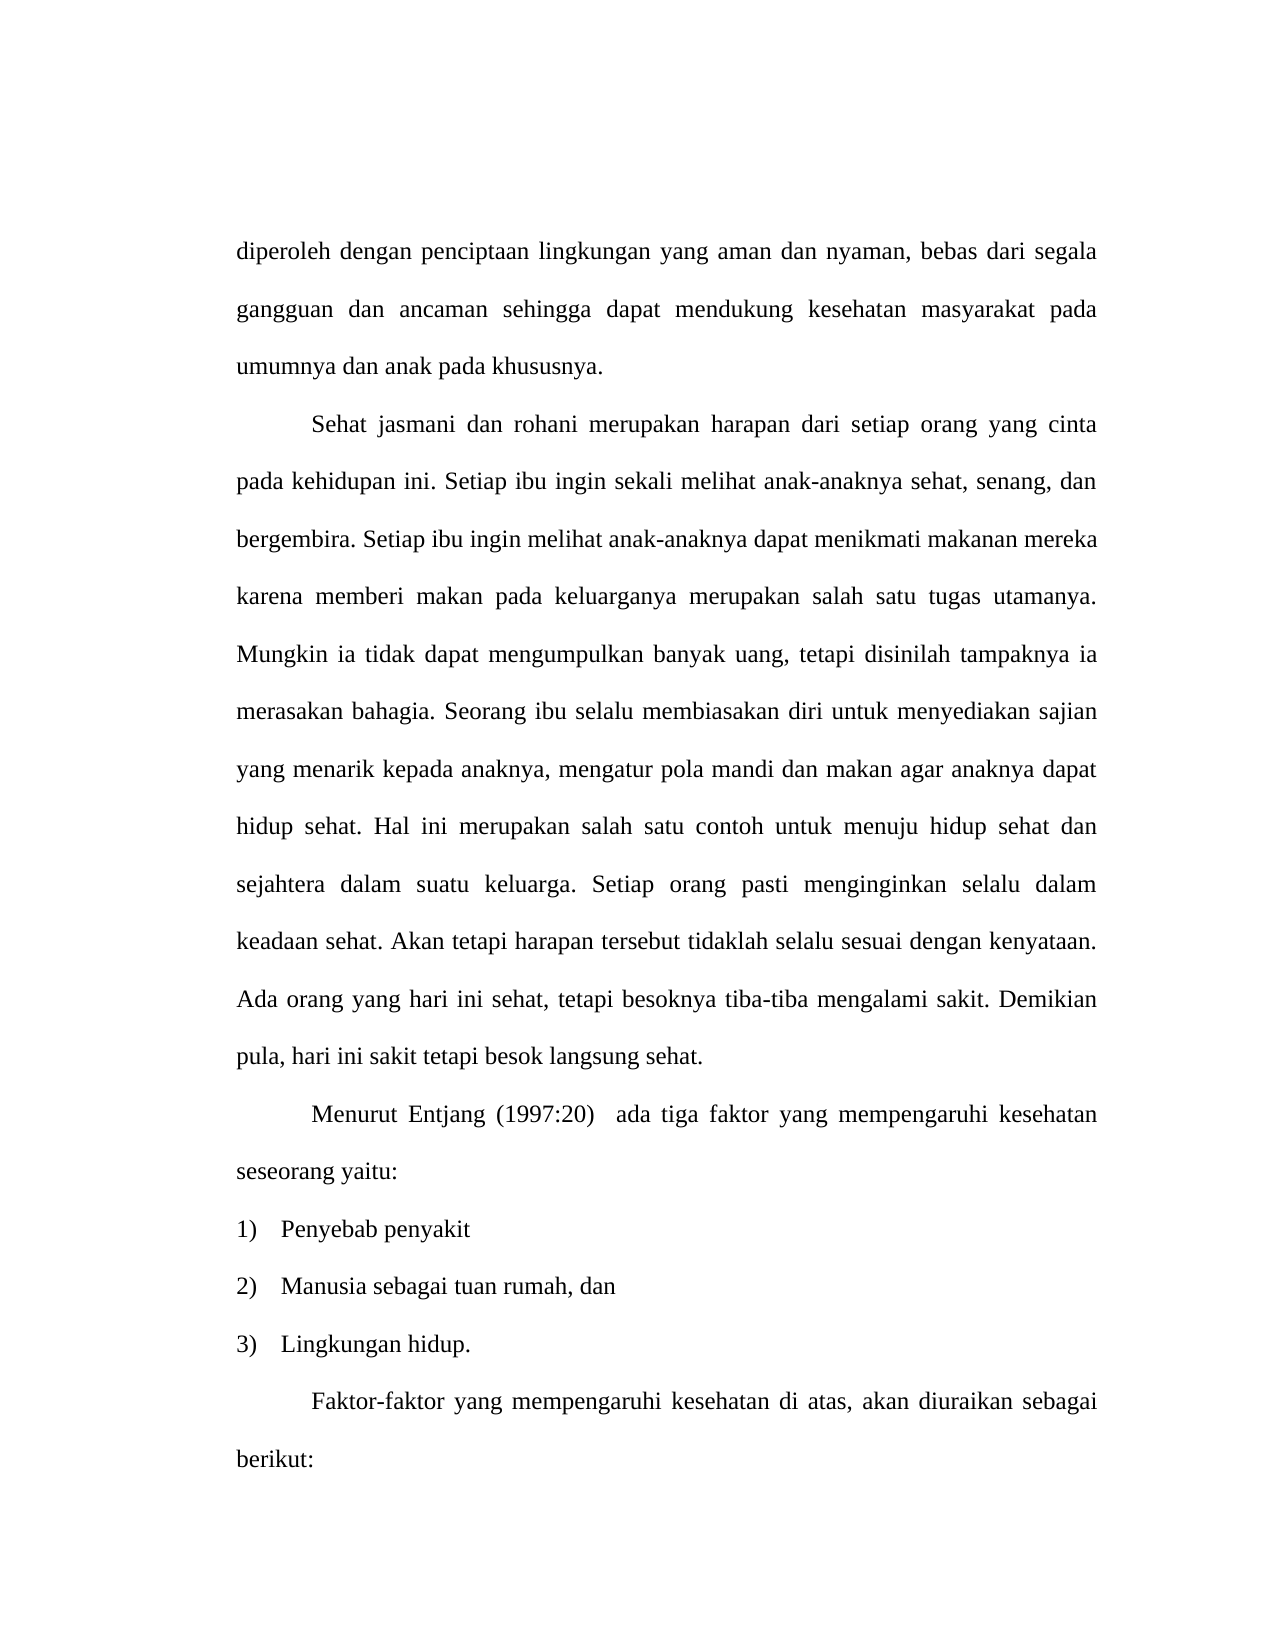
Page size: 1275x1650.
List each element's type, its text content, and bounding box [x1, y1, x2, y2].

text Sehat jasmani dan rohani merupakan harapan dari setiap orang yang cinta pada kehidupan ini. Setiap ibu ingin sekali melihat anak-anaknya sehat, senang, dan bergembira. Setiap ibu ingin melihat anak-anaknya dapat menikmati makanan mereka karena memberi makan pada keluarganya merupakan salah satu tugas utamanya. Mungkin ia tidak dapat mengumpulkan banyak uang, tetapi disinilah tampaknya ia merasakan bahagia. Seorang ibu selalu membiasakan diri untuk menyediakan sajian yang menarik kepada anaknya, mengatur pola mandi dan makan agar anaknya dapat hidup sehat. Hal ini merupakan salah satu contoh untuk menuju hidup sehat dan sejahtera dalam suatu keluarga. Setiap orang pasti menginginkan selalu dalam keadaan sehat. Akan tetapi harapan tersebut tidaklah selalu sesuai dengan kenyataan. Ada orang yang hari ini sehat, tetapi besoknya tiba-tiba mengalami sakit. Demikian pula, hari ini sakit tetapi besok langsung sehat. [236, 409, 1098, 1070]
list Faktor-faktor yang mempengaruhi kesehatan di atas, akan diuraikan sebagai berikut: [236, 1386, 1098, 1472]
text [236, 236, 1098, 380]
list Manusia sebagai tuan rumah, dan [236, 1271, 1098, 1300]
text Menurut Entjang (1997:20) ada tiga faktor yang mempengaruhi kesehatan seseorang yaitu: [236, 1099, 1098, 1185]
list Lingkungan hidup. [236, 1329, 1098, 1357]
list Penyebab penyakit [236, 1214, 1098, 1242]
